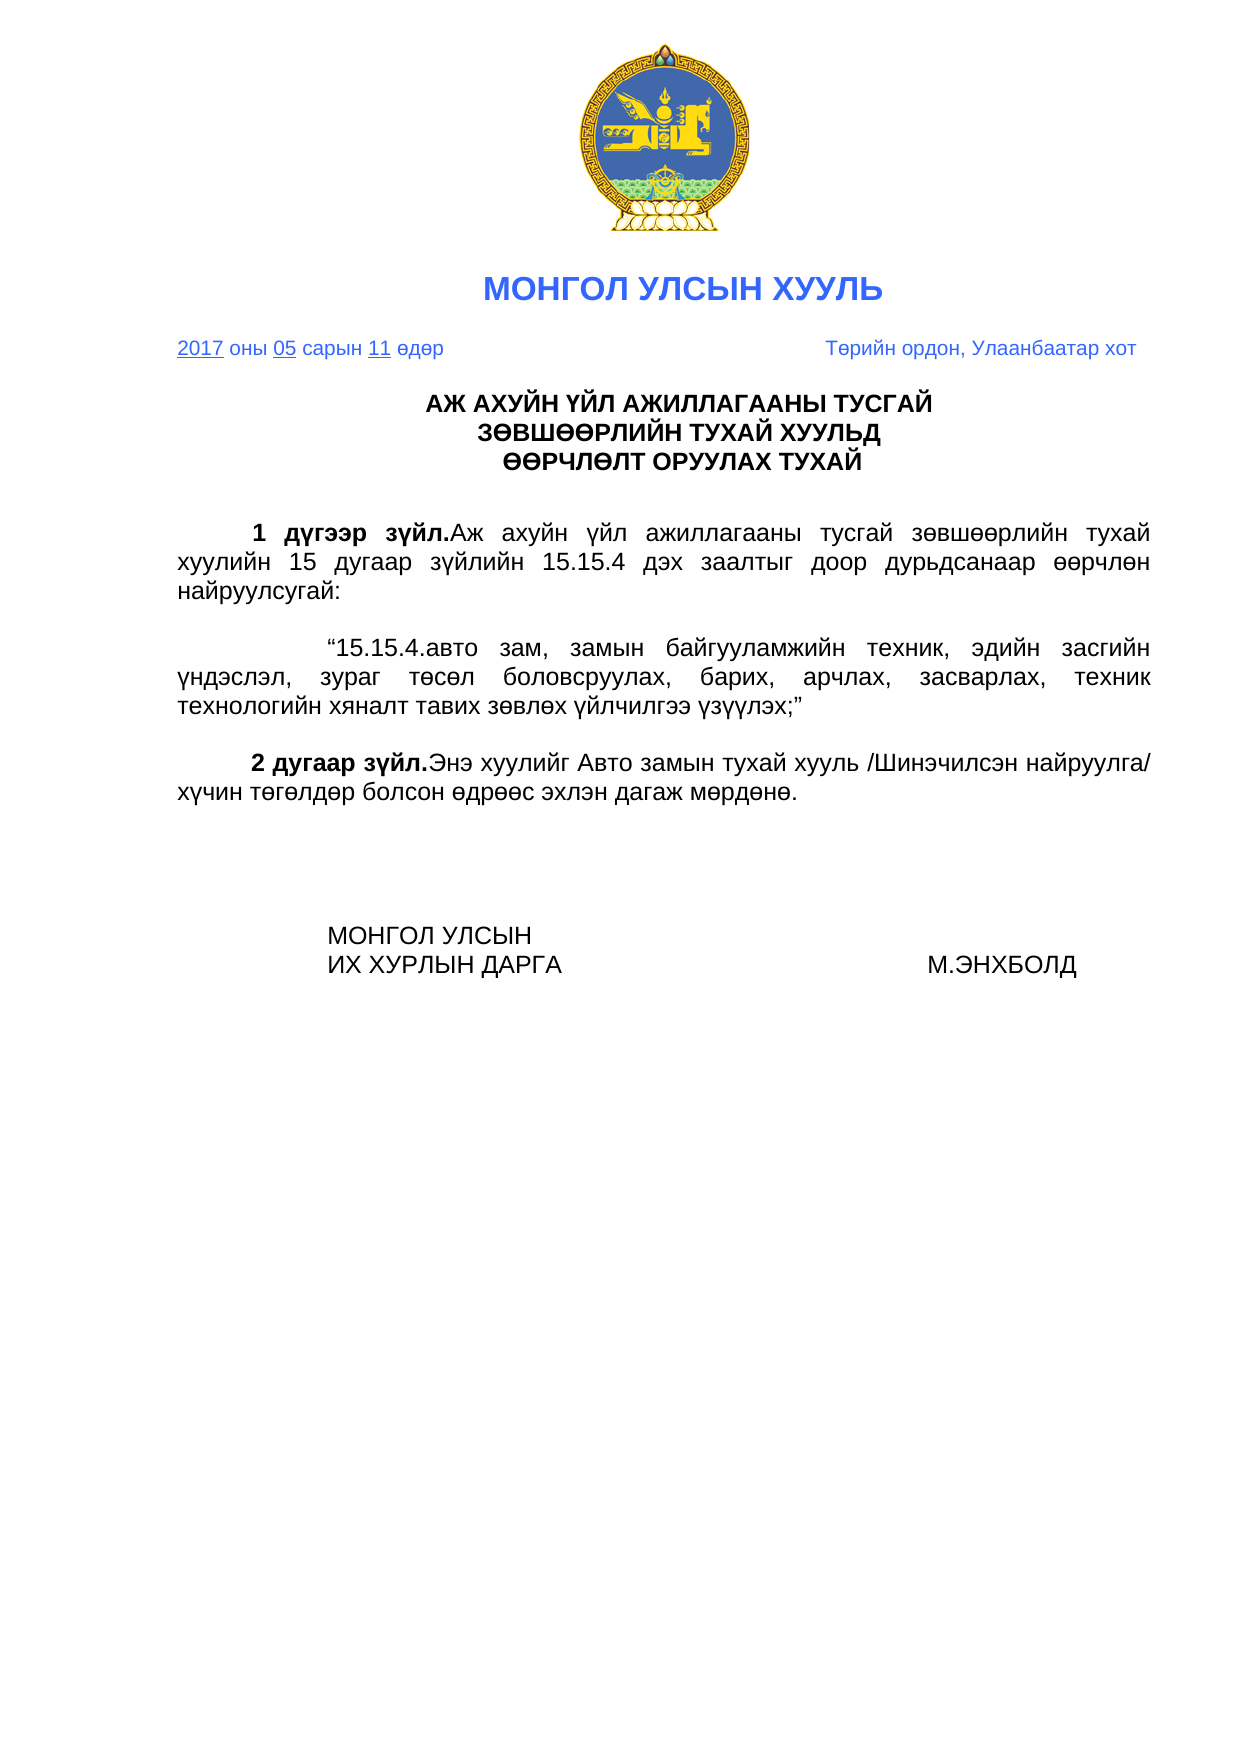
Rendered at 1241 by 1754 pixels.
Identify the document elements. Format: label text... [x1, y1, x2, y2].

text 2 дугаар зүйл.Энэ хуулийг Авто замын тухай хууль /Шинэчилсэн найруулга/ хүчин төгөлдөр болсон өдрөөс эхлэн дагаж мөрдөнө. [177, 748, 1151, 806]
text МОНГОЛ УЛСЫН [177, 921, 1151, 949]
text 1 дүгээр зүйл.Аж ахуйн үйл ажиллагааны тусгай зөвшөөрлийн тухай хуулийн 15 дугаар зүйлийн 15.15.4 дэх заалтыг доор дурьдсанаар өөрчлөн найруулсугай: [177, 518, 1151, 604]
text ӨӨРЧЛӨЛТ ОРУУЛАХ ТУХАЙ [207, 446, 1151, 475]
text “15.15.4.авто зам, замын байгууламжийн техник, эдийн засгийн үндэслэл, зураг төсөл боловсруулах, барих, арчлах, засварлах, техник технологийн хяналт тавих зөвлөх үйлчилгээ үзүүлэх;” [177, 633, 1151, 719]
picture [579, 43, 750, 231]
title МОНГОЛ УЛСЫН ХУУЛЬ [177, 269, 1189, 307]
text 2017 оны 05 сарын 11 өдөр Төрийн ордон, Улаанбаатар хот [177, 336, 1151, 360]
text ИХ ХУРЛЫН ДАРГА М.ЭНХБОЛД [252, 949, 1151, 978]
text АЖ АХУЙН ҮЙЛ АЖИЛЛАГААНЫ ТУСГАЙ [207, 389, 1151, 418]
text ЗӨВШӨӨРЛИЙН ТУХАЙ ХУУЛЬД [207, 418, 1151, 446]
